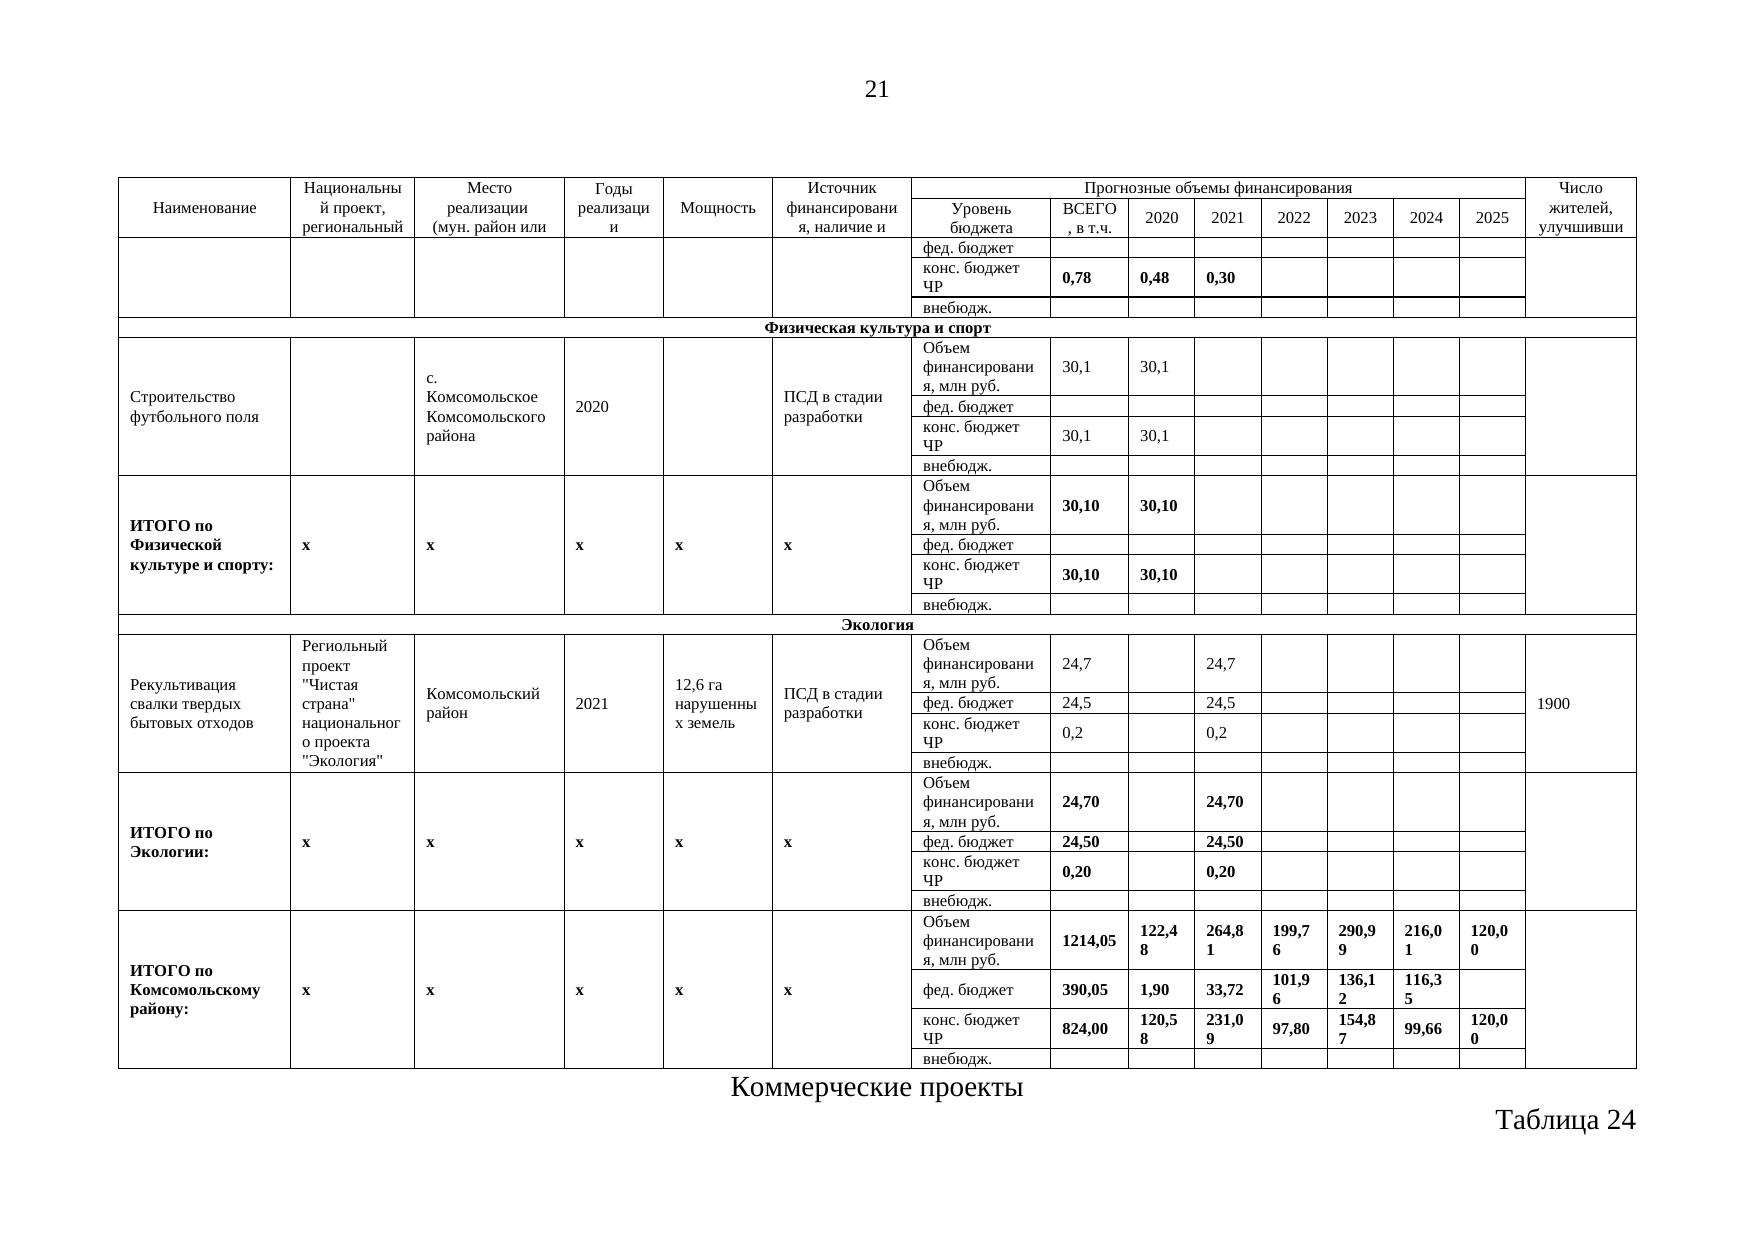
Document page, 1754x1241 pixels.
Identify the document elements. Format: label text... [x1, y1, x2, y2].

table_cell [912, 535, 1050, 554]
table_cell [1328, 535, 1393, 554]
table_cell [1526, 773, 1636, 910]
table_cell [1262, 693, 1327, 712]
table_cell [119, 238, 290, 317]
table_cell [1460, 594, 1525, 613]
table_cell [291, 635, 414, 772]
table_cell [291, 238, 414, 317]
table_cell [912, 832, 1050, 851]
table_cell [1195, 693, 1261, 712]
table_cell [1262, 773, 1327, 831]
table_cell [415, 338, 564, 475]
table_cell ВСЕГО, в т.ч. [1051, 199, 1128, 237]
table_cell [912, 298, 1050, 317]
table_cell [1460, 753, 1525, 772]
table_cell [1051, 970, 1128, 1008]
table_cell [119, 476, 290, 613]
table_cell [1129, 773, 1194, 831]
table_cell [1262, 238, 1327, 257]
text Коммерческие проекты [118, 1069, 1636, 1102]
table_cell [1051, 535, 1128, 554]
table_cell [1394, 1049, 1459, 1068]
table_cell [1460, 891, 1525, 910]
table_header Наименование [119, 178, 290, 237]
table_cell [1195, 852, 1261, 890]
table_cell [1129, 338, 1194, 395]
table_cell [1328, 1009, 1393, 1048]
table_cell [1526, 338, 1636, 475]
table_header Число жителей, улучшивших условия в результате реализации (чел.) [1526, 178, 1636, 237]
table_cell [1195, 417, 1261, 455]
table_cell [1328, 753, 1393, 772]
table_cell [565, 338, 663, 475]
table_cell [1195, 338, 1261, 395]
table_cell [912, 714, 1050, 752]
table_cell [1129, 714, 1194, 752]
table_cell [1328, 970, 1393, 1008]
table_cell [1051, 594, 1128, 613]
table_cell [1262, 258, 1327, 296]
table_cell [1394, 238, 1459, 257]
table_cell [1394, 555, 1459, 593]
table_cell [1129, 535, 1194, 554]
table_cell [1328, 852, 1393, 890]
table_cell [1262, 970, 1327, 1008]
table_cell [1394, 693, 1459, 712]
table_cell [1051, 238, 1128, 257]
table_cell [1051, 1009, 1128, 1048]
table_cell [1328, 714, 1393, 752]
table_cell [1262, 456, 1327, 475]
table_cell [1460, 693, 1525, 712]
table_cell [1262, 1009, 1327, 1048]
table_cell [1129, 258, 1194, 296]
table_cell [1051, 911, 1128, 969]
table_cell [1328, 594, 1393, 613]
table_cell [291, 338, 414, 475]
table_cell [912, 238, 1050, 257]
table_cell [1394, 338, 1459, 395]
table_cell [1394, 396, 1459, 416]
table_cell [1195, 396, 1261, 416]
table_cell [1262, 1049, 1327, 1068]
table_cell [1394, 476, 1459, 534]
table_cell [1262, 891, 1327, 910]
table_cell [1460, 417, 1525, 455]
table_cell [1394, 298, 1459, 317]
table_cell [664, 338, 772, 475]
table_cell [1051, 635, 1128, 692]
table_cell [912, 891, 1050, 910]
table_cell 2024 [1394, 199, 1459, 237]
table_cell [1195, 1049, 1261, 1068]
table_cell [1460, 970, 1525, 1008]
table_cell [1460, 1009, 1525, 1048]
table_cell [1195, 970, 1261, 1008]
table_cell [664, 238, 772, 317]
table_header Мощность [664, 178, 772, 237]
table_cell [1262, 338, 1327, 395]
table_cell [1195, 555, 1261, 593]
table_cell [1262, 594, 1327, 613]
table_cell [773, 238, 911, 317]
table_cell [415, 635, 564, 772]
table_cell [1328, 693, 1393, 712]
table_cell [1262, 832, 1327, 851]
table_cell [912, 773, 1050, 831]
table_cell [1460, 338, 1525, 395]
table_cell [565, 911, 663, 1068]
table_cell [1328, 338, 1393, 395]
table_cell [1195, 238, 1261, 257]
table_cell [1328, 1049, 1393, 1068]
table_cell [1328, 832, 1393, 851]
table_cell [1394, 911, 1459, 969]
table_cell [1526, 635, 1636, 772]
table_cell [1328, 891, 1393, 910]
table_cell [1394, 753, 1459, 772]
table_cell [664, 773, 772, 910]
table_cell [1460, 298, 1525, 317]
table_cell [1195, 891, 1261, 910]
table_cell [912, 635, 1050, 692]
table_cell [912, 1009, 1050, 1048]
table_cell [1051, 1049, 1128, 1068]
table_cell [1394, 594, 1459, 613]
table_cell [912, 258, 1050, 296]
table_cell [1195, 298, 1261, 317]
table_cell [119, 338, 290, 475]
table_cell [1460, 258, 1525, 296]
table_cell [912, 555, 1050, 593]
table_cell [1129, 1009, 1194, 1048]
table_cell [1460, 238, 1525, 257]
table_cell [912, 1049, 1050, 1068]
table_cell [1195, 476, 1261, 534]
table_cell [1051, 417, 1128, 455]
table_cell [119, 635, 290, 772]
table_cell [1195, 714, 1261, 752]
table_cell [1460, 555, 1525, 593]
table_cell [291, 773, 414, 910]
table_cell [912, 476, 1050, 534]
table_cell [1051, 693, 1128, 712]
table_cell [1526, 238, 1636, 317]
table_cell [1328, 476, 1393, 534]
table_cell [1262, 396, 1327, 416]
text Таблица 24 [118, 1102, 1636, 1136]
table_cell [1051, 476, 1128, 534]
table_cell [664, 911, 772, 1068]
table_header Место реализации (мун. район или гор. округ) [415, 178, 564, 237]
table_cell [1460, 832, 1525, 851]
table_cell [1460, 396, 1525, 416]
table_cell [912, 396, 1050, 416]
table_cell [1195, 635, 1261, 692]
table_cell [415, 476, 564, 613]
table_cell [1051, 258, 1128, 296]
table_cell 2021 [1195, 199, 1261, 237]
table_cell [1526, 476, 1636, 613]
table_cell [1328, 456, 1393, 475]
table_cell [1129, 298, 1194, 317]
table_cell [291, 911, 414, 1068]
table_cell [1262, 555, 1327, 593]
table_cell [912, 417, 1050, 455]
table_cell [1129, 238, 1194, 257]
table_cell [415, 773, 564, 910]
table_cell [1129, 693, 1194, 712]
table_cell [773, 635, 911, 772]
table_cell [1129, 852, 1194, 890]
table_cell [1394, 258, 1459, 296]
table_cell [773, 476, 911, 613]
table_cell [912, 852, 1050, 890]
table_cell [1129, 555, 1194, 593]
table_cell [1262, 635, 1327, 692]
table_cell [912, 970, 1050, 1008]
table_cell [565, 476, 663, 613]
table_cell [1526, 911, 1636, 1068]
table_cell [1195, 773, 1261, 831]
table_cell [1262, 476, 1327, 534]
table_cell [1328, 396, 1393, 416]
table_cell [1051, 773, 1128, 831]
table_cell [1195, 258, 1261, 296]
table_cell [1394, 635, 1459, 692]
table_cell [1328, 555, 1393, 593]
table_cell 2023 [1328, 199, 1393, 237]
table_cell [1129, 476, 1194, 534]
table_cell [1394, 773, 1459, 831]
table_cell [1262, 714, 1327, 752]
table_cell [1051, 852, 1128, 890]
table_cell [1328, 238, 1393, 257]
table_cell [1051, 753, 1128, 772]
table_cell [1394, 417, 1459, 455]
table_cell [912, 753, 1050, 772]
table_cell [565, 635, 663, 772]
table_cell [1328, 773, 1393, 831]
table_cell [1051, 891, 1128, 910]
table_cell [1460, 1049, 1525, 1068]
table_header Источник финансирования, наличие и необходимость ПСД [773, 178, 911, 237]
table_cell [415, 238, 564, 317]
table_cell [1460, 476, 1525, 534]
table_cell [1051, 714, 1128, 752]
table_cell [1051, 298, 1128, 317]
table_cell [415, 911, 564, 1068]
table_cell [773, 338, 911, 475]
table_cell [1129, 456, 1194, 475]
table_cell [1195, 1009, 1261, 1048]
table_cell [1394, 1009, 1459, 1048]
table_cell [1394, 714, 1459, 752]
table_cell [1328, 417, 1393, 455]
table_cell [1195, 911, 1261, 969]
table_cell 2025 [1460, 199, 1525, 237]
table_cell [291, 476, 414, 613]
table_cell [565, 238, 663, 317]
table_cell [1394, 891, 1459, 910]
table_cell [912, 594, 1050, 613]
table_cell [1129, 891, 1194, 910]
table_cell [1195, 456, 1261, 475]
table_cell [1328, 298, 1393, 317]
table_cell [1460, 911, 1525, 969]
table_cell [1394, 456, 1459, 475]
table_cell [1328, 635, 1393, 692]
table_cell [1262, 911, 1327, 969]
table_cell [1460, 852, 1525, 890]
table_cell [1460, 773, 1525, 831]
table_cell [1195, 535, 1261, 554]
table_header Прогнозные объемы финансирования [912, 178, 1525, 197]
table_cell 2020 [1129, 199, 1194, 237]
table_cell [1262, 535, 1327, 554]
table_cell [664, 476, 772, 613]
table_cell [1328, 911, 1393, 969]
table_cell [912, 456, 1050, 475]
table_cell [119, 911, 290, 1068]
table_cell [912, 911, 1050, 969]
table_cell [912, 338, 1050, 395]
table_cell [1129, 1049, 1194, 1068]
table_cell Уровень бюджета [912, 199, 1050, 237]
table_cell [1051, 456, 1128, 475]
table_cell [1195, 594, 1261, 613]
table_header Национальный проект, региональный проект [291, 178, 414, 237]
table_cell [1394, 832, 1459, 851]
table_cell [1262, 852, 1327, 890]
table_header Годы реализации [565, 178, 663, 237]
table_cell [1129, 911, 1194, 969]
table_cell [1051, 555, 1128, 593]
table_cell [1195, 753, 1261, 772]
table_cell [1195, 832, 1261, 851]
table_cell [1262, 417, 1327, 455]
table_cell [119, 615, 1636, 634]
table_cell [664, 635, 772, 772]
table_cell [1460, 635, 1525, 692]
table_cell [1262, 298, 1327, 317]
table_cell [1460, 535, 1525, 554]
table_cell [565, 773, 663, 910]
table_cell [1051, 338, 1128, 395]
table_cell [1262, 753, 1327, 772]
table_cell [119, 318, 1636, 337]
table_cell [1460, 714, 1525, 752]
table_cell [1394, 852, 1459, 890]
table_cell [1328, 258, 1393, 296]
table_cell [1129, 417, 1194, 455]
table_cell 2022 [1262, 199, 1327, 237]
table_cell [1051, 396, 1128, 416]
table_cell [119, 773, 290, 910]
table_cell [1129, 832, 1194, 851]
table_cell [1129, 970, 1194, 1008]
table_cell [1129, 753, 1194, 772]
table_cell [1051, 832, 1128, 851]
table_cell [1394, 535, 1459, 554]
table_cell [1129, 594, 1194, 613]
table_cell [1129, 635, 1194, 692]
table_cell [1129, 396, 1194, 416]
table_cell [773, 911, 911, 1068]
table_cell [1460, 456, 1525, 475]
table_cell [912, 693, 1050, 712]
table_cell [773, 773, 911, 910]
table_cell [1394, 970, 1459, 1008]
